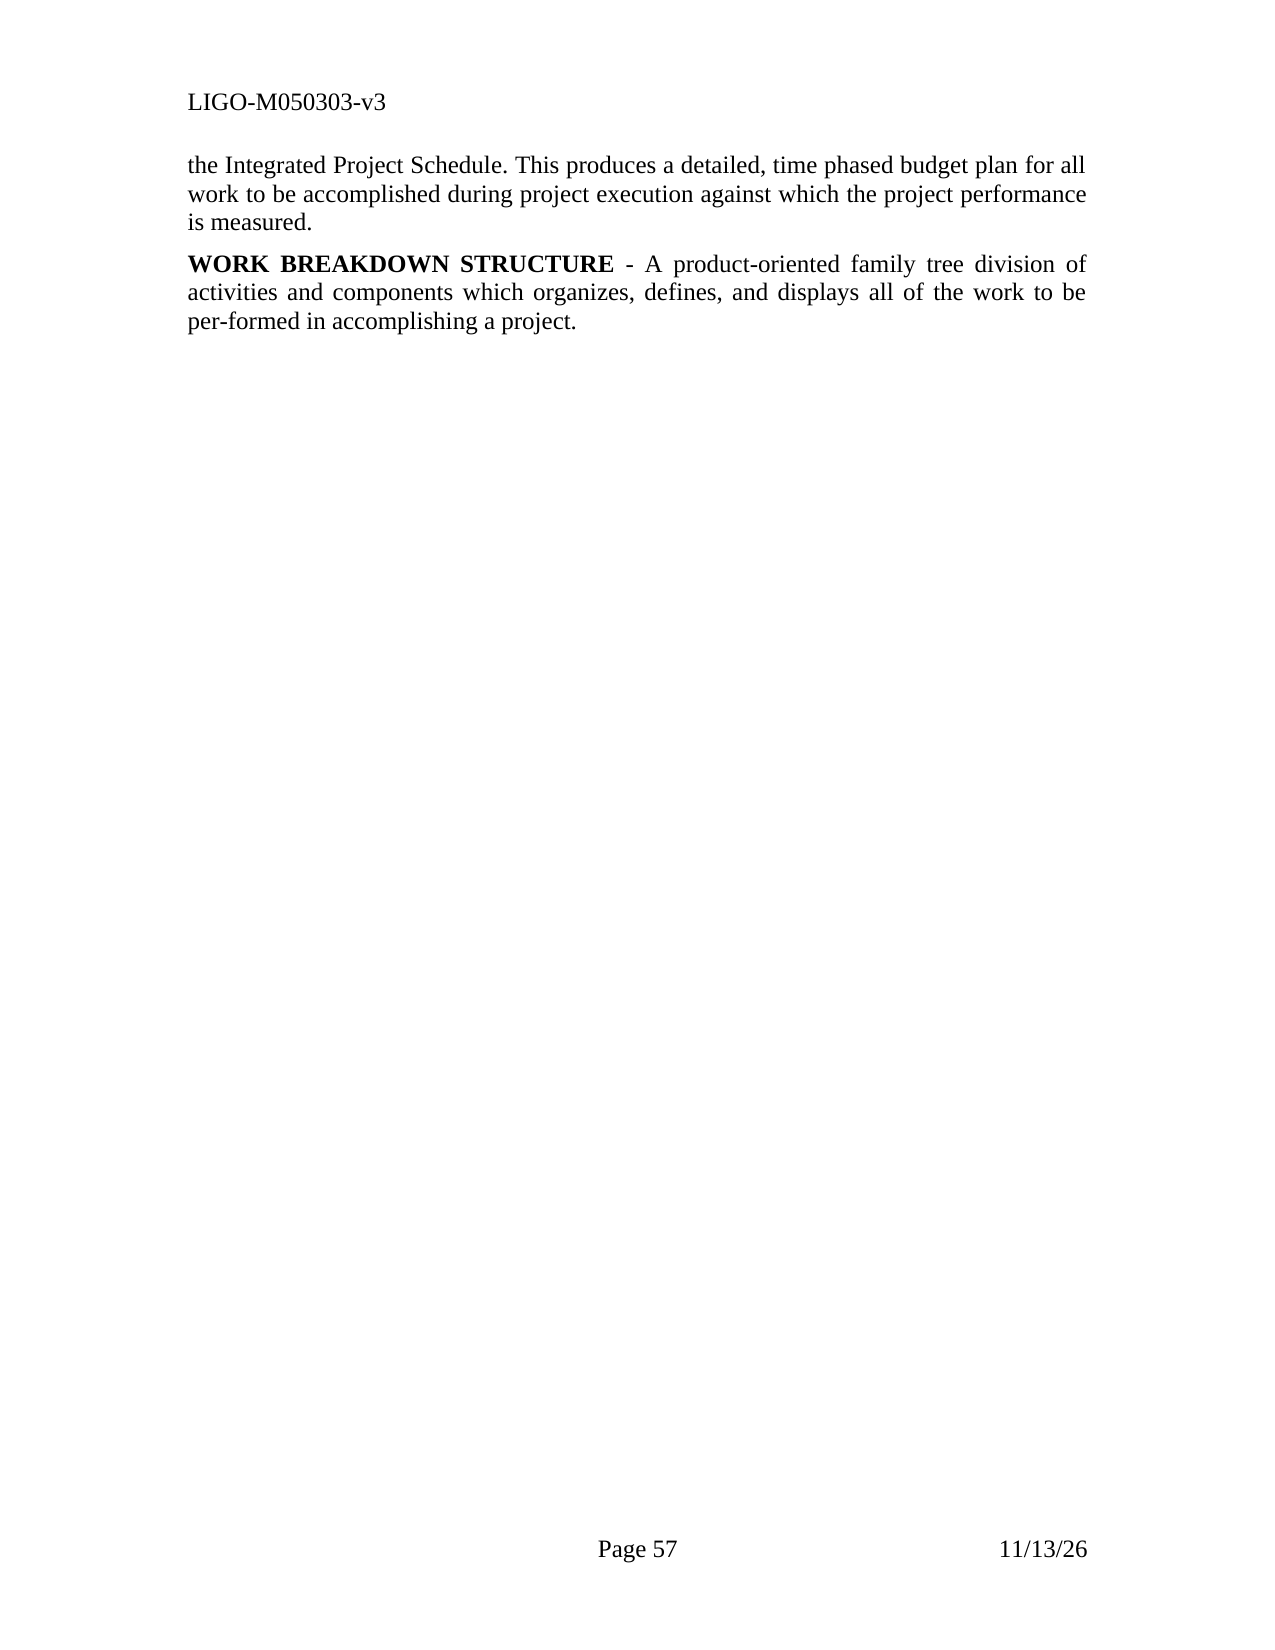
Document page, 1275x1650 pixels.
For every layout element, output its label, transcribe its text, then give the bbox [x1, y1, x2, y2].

text WORK BREAKDOWN STRUCTURE - A product-oriented family tree division of activities and components which organizes, defines, and displays all of the work to be per-formed in accomplishing a project. [187, 249, 1087, 335]
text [187, 150, 1087, 236]
